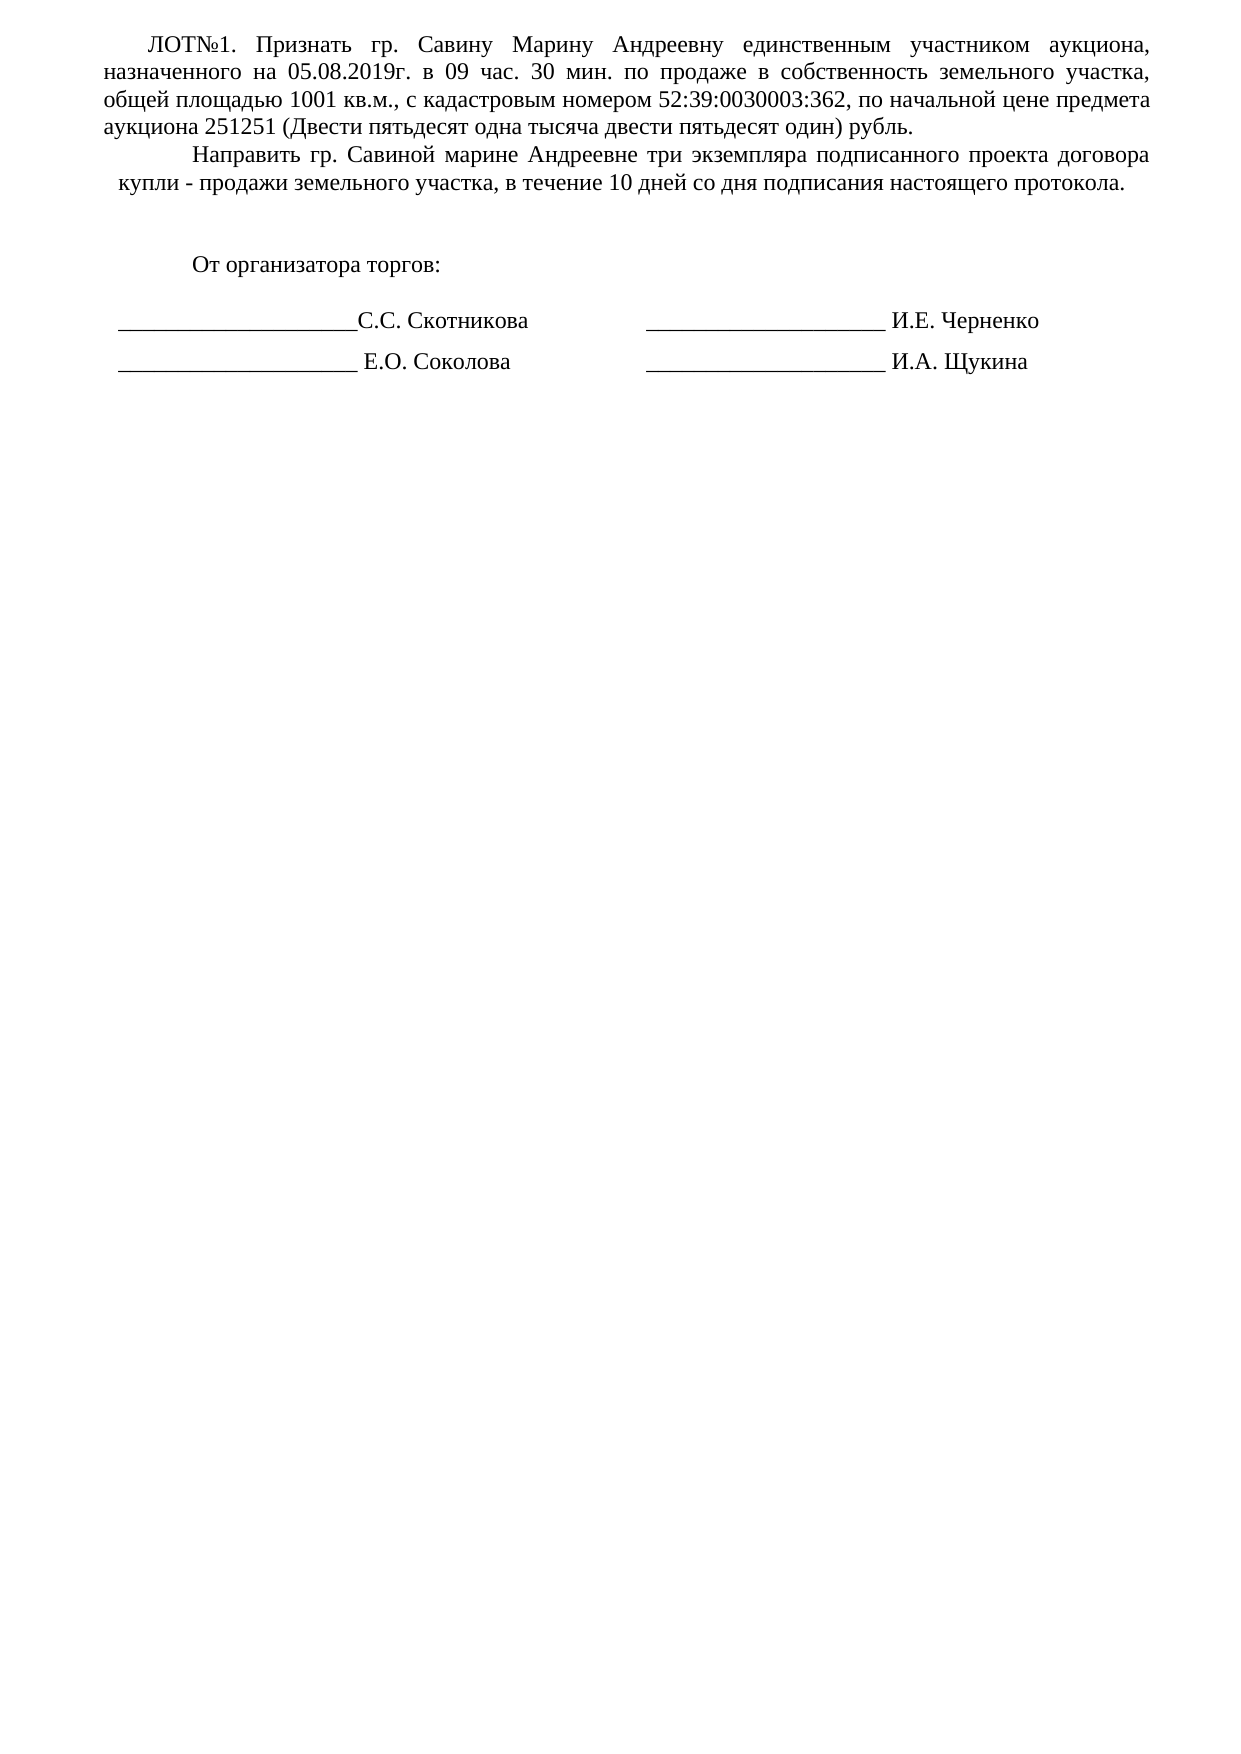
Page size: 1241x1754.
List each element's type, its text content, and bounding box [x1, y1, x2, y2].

table_header ____________________С.С. Скотникова ____________________ Е.О. Соколова [107, 306, 635, 430]
text Направить гр. Савиной марине Андреевне три экземпляра подписанного проекта договора купли - продажи земельного участка, в течение 10 дней со дня подписания настоящего протокола. [118, 140, 1152, 195]
text ЛОТ№1. Признать гр. Савину Марину Андреевну единственным участником аукциона, назначенного на 05.08.2019г. в 09 час. 30 мин. по продаже в собственность земельного участка, общей площадью 1001 кв.м., с кадастровым номером 52:39:0030003:362, по начальной цене предмета аукциона 251251 (Двести пятьдесят одна тысяча двести пятьдесят один) рубль. [103, 29, 1152, 140]
text От организатора торгов: [118, 250, 1152, 278]
table_header ____________________ И.Е. Черненко ____________________ И.А. Щукина [635, 306, 1163, 430]
